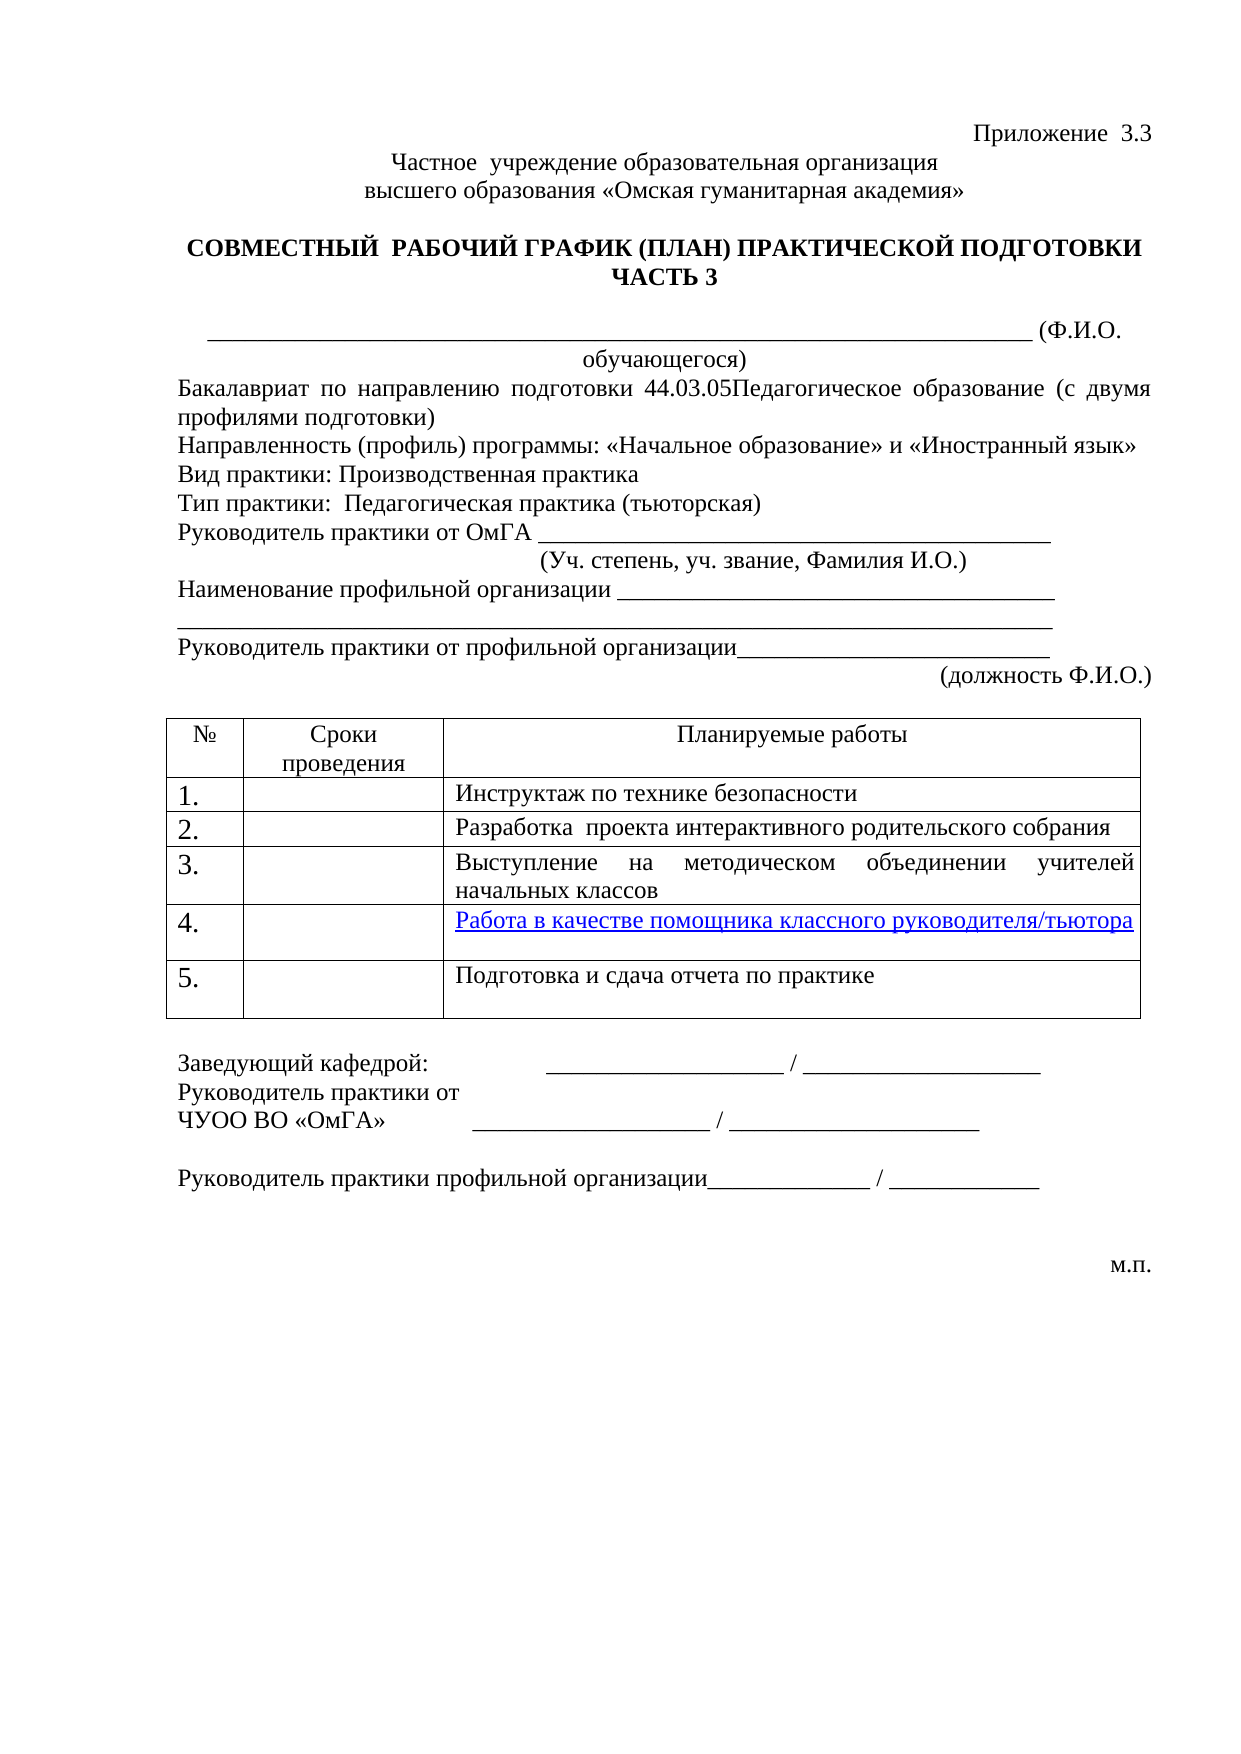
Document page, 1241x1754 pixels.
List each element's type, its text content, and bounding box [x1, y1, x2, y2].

table_header № [167, 719, 243, 777]
text Частное учреждение образовательная организация [177, 147, 1152, 176]
table_cell Разработка проекта интерактивного родительского собрания [444, 812, 1140, 846]
text (должность Ф.И.О.) [177, 661, 1152, 689]
text Руководитель практики от ОмГА _________________________________________ [177, 517, 1152, 546]
table_cell Работа в качестве помощника классного руководителя/тьютора [444, 905, 1140, 959]
text ЧАСТЬ 3 [177, 262, 1152, 291]
text Руководитель практики от профильной организации_________________________ [177, 632, 1152, 661]
table_cell Подготовка и сдача отчета по практике [444, 961, 1140, 1018]
table_cell [167, 847, 243, 904]
text Руководитель практики профильной организации_____________ / ____________ [177, 1163, 1152, 1192]
text м.п. [177, 1249, 1152, 1278]
text (Уч. степень, уч. звание, Фамилия И.О.) [177, 546, 1152, 574]
text Руководитель практики от [177, 1077, 1152, 1105]
text Приложение 3.3 [177, 118, 1152, 147]
text Направленность (профиль) программы: «Начальное образование» и «Иностранный язык» [177, 431, 1152, 459]
table_cell [244, 905, 443, 959]
table_cell [167, 778, 243, 811]
text Наименование профильной организации ___________________________________ [177, 574, 1152, 603]
table_cell Инструктаж по технике безопасности [444, 778, 1140, 811]
text Тип практики: Педагогическая практика (тьюторская) [177, 488, 1152, 517]
text ______________________________________________________________________ [177, 603, 1152, 632]
table_cell [167, 905, 243, 959]
table_cell [244, 778, 443, 811]
text Бакалавриат по направлению подготовки 44.03.05Педагогическое образование (с двумя профилями подготовки) [177, 373, 1152, 431]
text Вид практики: Производственная практика [177, 459, 1152, 488]
table_header Сроки проведения [244, 719, 443, 777]
table_cell [244, 812, 443, 846]
text ЧУОО ВО «ОмГА» ___________________ / ____________________ [177, 1105, 1152, 1134]
text __________________________________________________________________ (Ф.И.О. обучающегося) [177, 316, 1152, 373]
table_cell [244, 961, 443, 1018]
text СОВМЕСТНЫЙ РАБОЧИЙ ГРАФИК (ПЛАН) ПРАКТИЧЕСКОЙ ПОДГОТОВКИ [177, 233, 1152, 262]
text высшего образования «Омская гуманитарная академия» [177, 176, 1152, 204]
table_header Планируемые работы [444, 719, 1140, 777]
table_cell [244, 847, 443, 904]
text Заведующий кафедрой: ___________________ / ___________________ [177, 1048, 1152, 1077]
table_cell Выступление на методическом объединении учителей начальных классов [444, 847, 1140, 904]
table_cell [167, 961, 243, 1018]
table_cell [167, 812, 243, 846]
